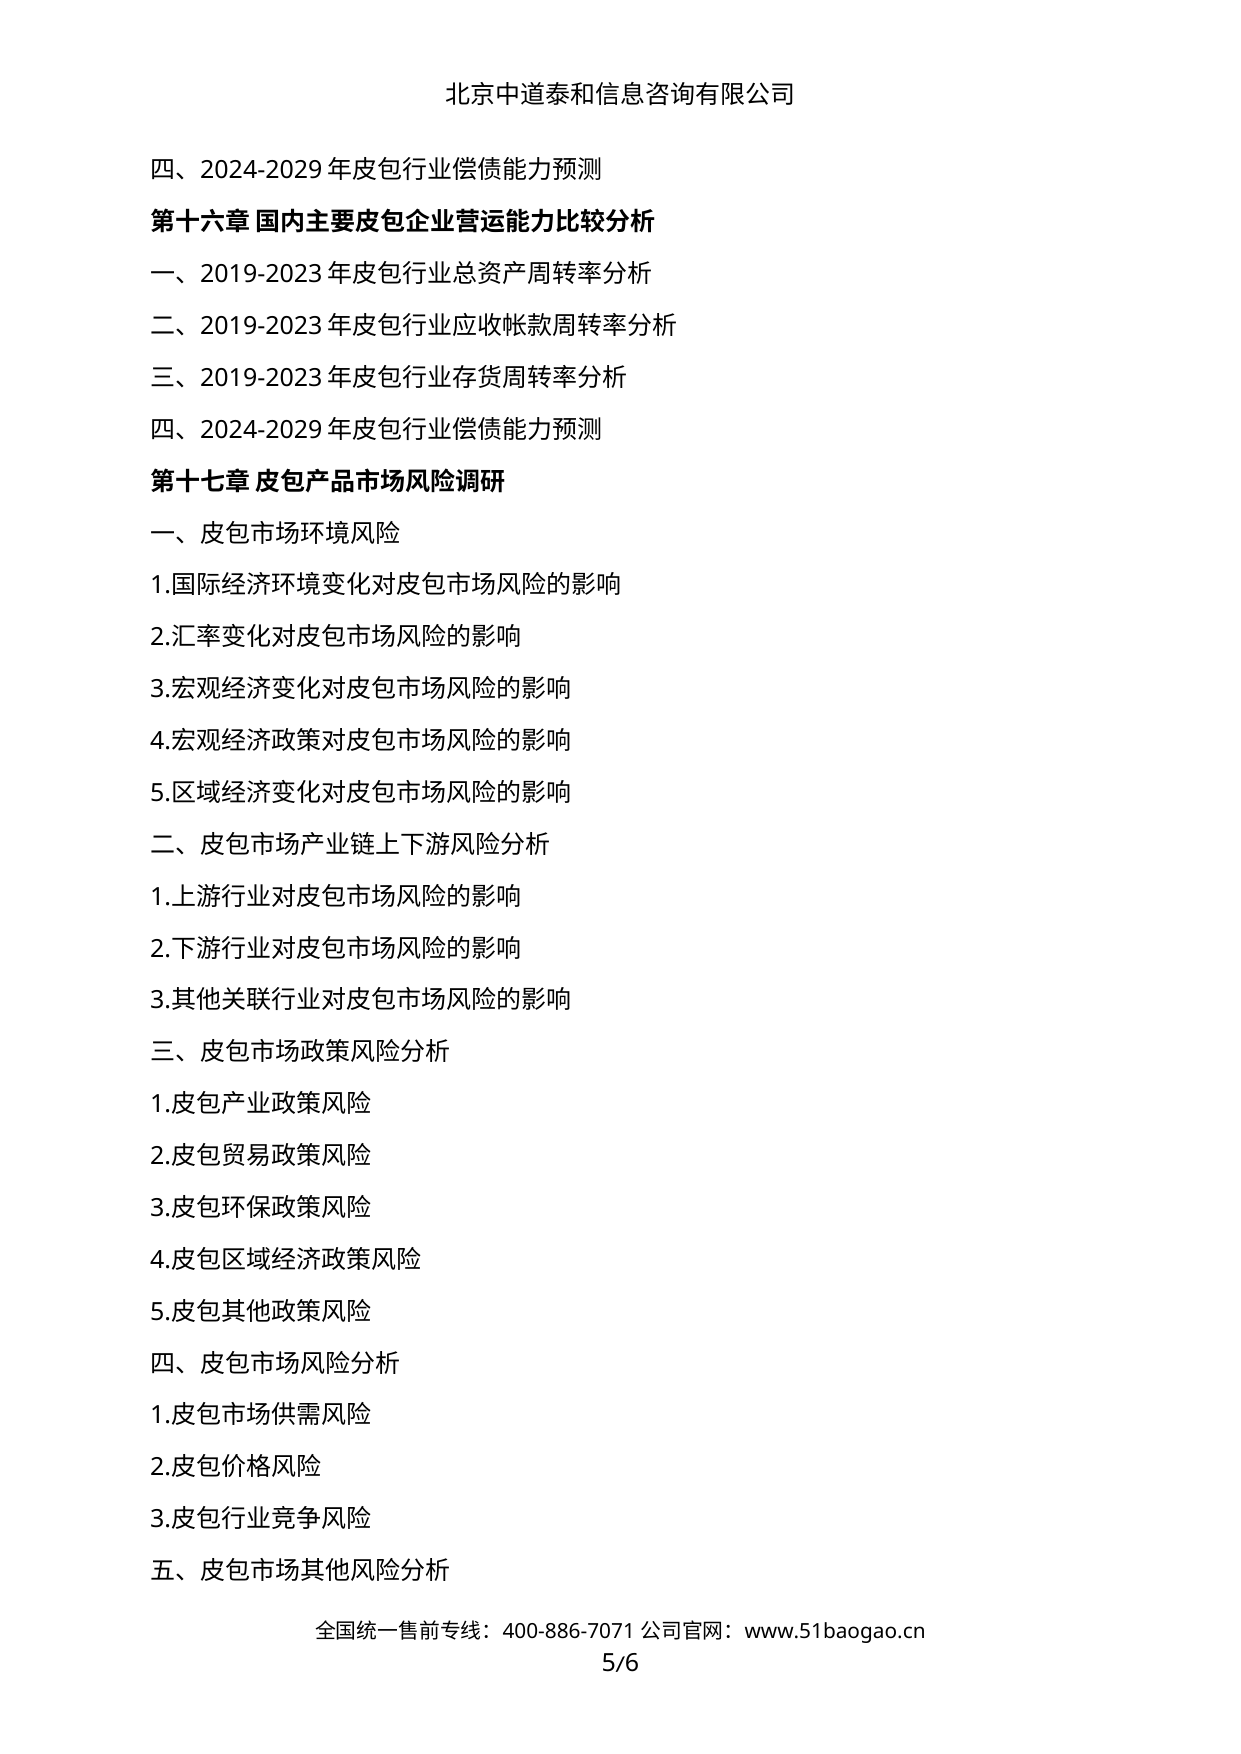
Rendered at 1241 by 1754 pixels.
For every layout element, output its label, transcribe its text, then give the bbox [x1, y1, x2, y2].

text 三、2019-2023年皮包行业存货周转率分析 [150, 357, 1090, 394]
text 1.皮包产业政策风险 [150, 1084, 1090, 1120]
text 一、2019-2023年皮包行业总资产周转率分析 [150, 254, 1090, 290]
text 1.国际经济环境变化对皮包市场风险的影响 [150, 565, 1090, 601]
text 第十六章 国内主要皮包企业营运能力比较分析 [150, 202, 1090, 238]
text 1.皮包市场供需风险 [150, 1395, 1090, 1431]
text 3.皮包行业竞争风险 [150, 1499, 1090, 1535]
text 一、皮包市场环境风险 [150, 513, 1090, 549]
text 3.皮包环保政策风险 [150, 1187, 1090, 1224]
text 5.皮包其他政策风险 [150, 1291, 1090, 1327]
text 四、2024-2029年皮包行业偿债能力预测 [150, 409, 1090, 446]
text 4.皮包区域经济政策风险 [150, 1239, 1090, 1276]
text 3.宏观经济变化对皮包市场风险的影响 [150, 669, 1090, 705]
text 2.皮包贸易政策风险 [150, 1136, 1090, 1172]
text 四、皮包市场风险分析 [150, 1343, 1090, 1379]
text 三、皮包市场政策风险分析 [150, 1032, 1090, 1068]
text 2.汇率变化对皮包市场风险的影响 [150, 617, 1090, 653]
text 1.上游行业对皮包市场风险的影响 [150, 876, 1090, 912]
text 四、2024-2029年皮包行业偿债能力预测 [150, 150, 1090, 186]
text 2.皮包价格风险 [150, 1447, 1090, 1483]
text 4.宏观经济政策对皮包市场风险的影响 [150, 721, 1090, 757]
text 3.其他关联行业对皮包市场风险的影响 [150, 980, 1090, 1016]
text 第十七章 皮包产品市场风险调研 [150, 461, 1090, 497]
text 2.下游行业对皮包市场风险的影响 [150, 928, 1090, 964]
text 5.区域经济变化对皮包市场风险的影响 [150, 772, 1090, 809]
text 五、皮包市场其他风险分析 [150, 1551, 1090, 1587]
text 二、皮包市场产业链上下游风险分析 [150, 824, 1090, 861]
text 二、2019-2023年皮包行业应收帐款周转率分析 [150, 306, 1090, 342]
